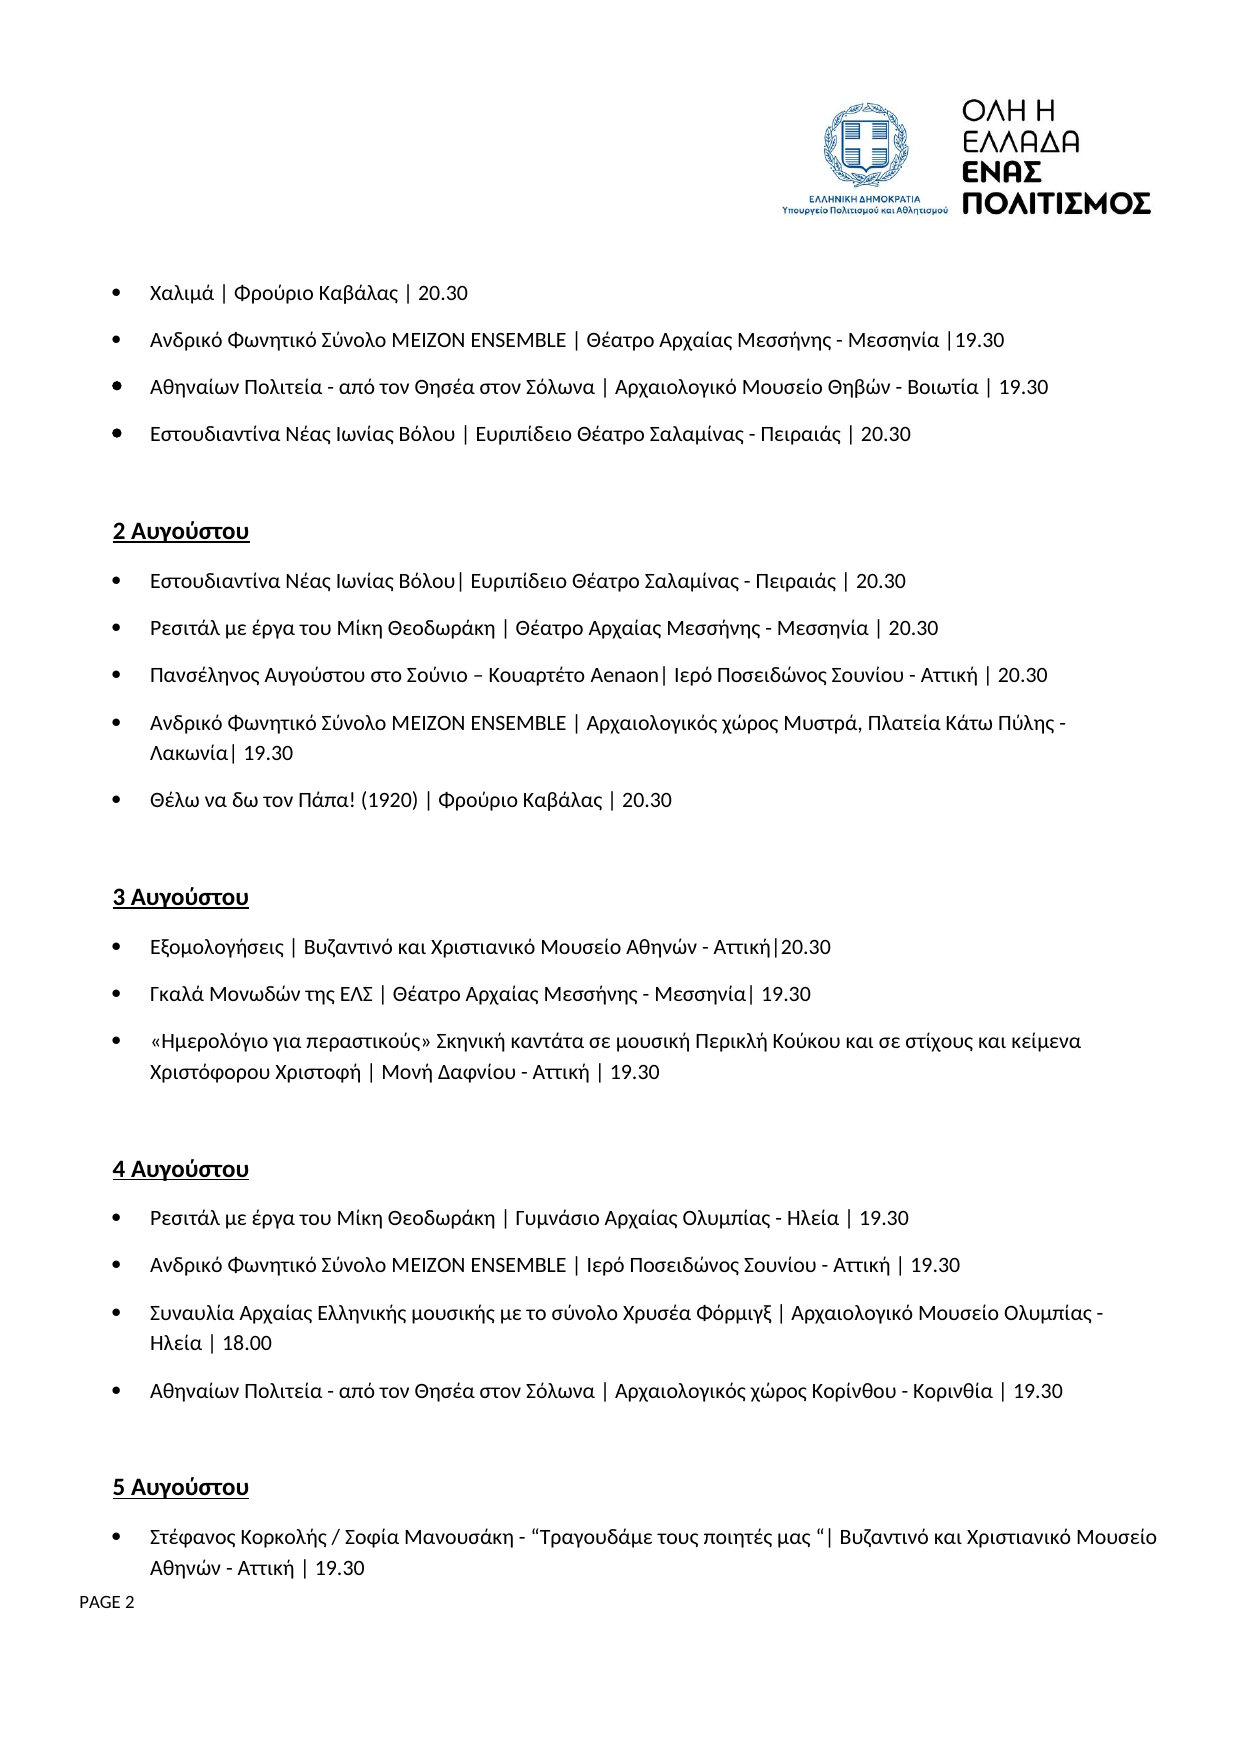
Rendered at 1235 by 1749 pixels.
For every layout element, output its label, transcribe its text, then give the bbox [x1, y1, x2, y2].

list Πανσέληνος Αυγούστου στο Σούνιο – Κουαρτέτο Aenaon| Ιερό Ποσειδώνος Σουνίου - Αττική | 20.30 [112, 661, 1159, 688]
list Θέλω να δω τον Πάπα! (1920) | Φρούριο Καβάλας | 20.30 [112, 787, 1159, 813]
list Εξομολογήσεις | Βυζαντινό και Χριστιανικό Μουσείο Αθηνών - Αττική|20.30 [112, 933, 1159, 959]
list Αθηναίων Πολιτεία - από τον Θησέα στον Σόλωνα | Αρχαιολογικό Μουσείο Θηβών - Βοιωτία | 19.30 [112, 373, 1159, 400]
text 5 Αυγούστου [75, 1471, 1159, 1502]
list Ρεσιτάλ με έργα του Μίκη Θεοδωράκη | Θέατρο Αρχαίας Μεσσήνης - Μεσσηνία | 20.30 [112, 614, 1159, 641]
list Ανδρικό Φωνητικό Σύνολο MEIZON ENSEMBLE | Θέατρο Αρχαίας Μεσσήνης - Μεσσηνία |19.30 [112, 326, 1159, 353]
text 3 Αυγούστου [100, 881, 1159, 912]
list Γκαλά Μονωδών της ΕΛΣ | Θέατρο Αρχαίας Μεσσήνης - Μεσσηνία| 19.30 [112, 980, 1159, 1007]
list Ρεσιτάλ με έργα του Μίκη Θεοδωράκη | Γυμνάσιο Αρχαίας Ολυμπίας - Ηλεία | 19.30 [112, 1204, 1159, 1231]
list «Ημερολόγιο για περαστικούς» Σκηνική καντάτα σε μουσική Περικλή Κούκου και σε στίχους και κείμενα Χριστόφορου Χριστοφή | Μονή Δαφνίου - Αττική | 19.30 [112, 1027, 1159, 1085]
text 2 Αυγούστου [75, 515, 1159, 546]
list Στέφανος Κορκολής / Σοφία Μανουσάκη - “Τραγουδάμε τους ποιητές μας “| Βυζαντινό και Χριστιανικό Μουσείο Αθηνών - Αττική | 19.30 [112, 1523, 1159, 1580]
text 4 Αυγούστου [75, 1153, 1159, 1183]
picture [776, 75, 1160, 236]
list Ανδρικό Φωνητικό Σύνολο MEIZON ENSEMBLE | Ιερό Ποσειδώνος Σουνίου - Αττική | 19.30 [112, 1252, 1159, 1278]
list Ανδρικό Φωνητικό Σύνολο MEIZON ENSEMBLE | Αρχαιολογικός χώρος Μυστρά, Πλατεία Κάτω Πύλης - Λακωνία| 19.30 [112, 709, 1159, 766]
list Αθηναίων Πολιτεία - από τον Θησέα στον Σόλωνα | Αρχαιολογικός χώρος Κορίνθου - Κορινθία | 19.30 [112, 1377, 1159, 1403]
list Εστουδιαντίνα Νέας Ιωνίας Βόλου | Ευριπίδειο Θέατρο Σαλαμίνας - Πειραιάς | 20.30 [112, 421, 1159, 447]
list Εστουδιαντίνα Νέας Ιωνίας Βόλου| Ευριπίδειο Θέατρο Σαλαμίνας - Πειραιάς | 20.30 [112, 567, 1159, 593]
list Χαλιμά | Φρούριο Καβάλας | 20.30 [112, 279, 1159, 305]
list Συναυλία Αρχαίας Ελληνικής μουσικής με το σύνολο Χρυσέα Φόρμιγξ | Αρχαιολογικό Μουσείο Ολυμπίας - Ηλεία | 18.00 [112, 1299, 1159, 1356]
